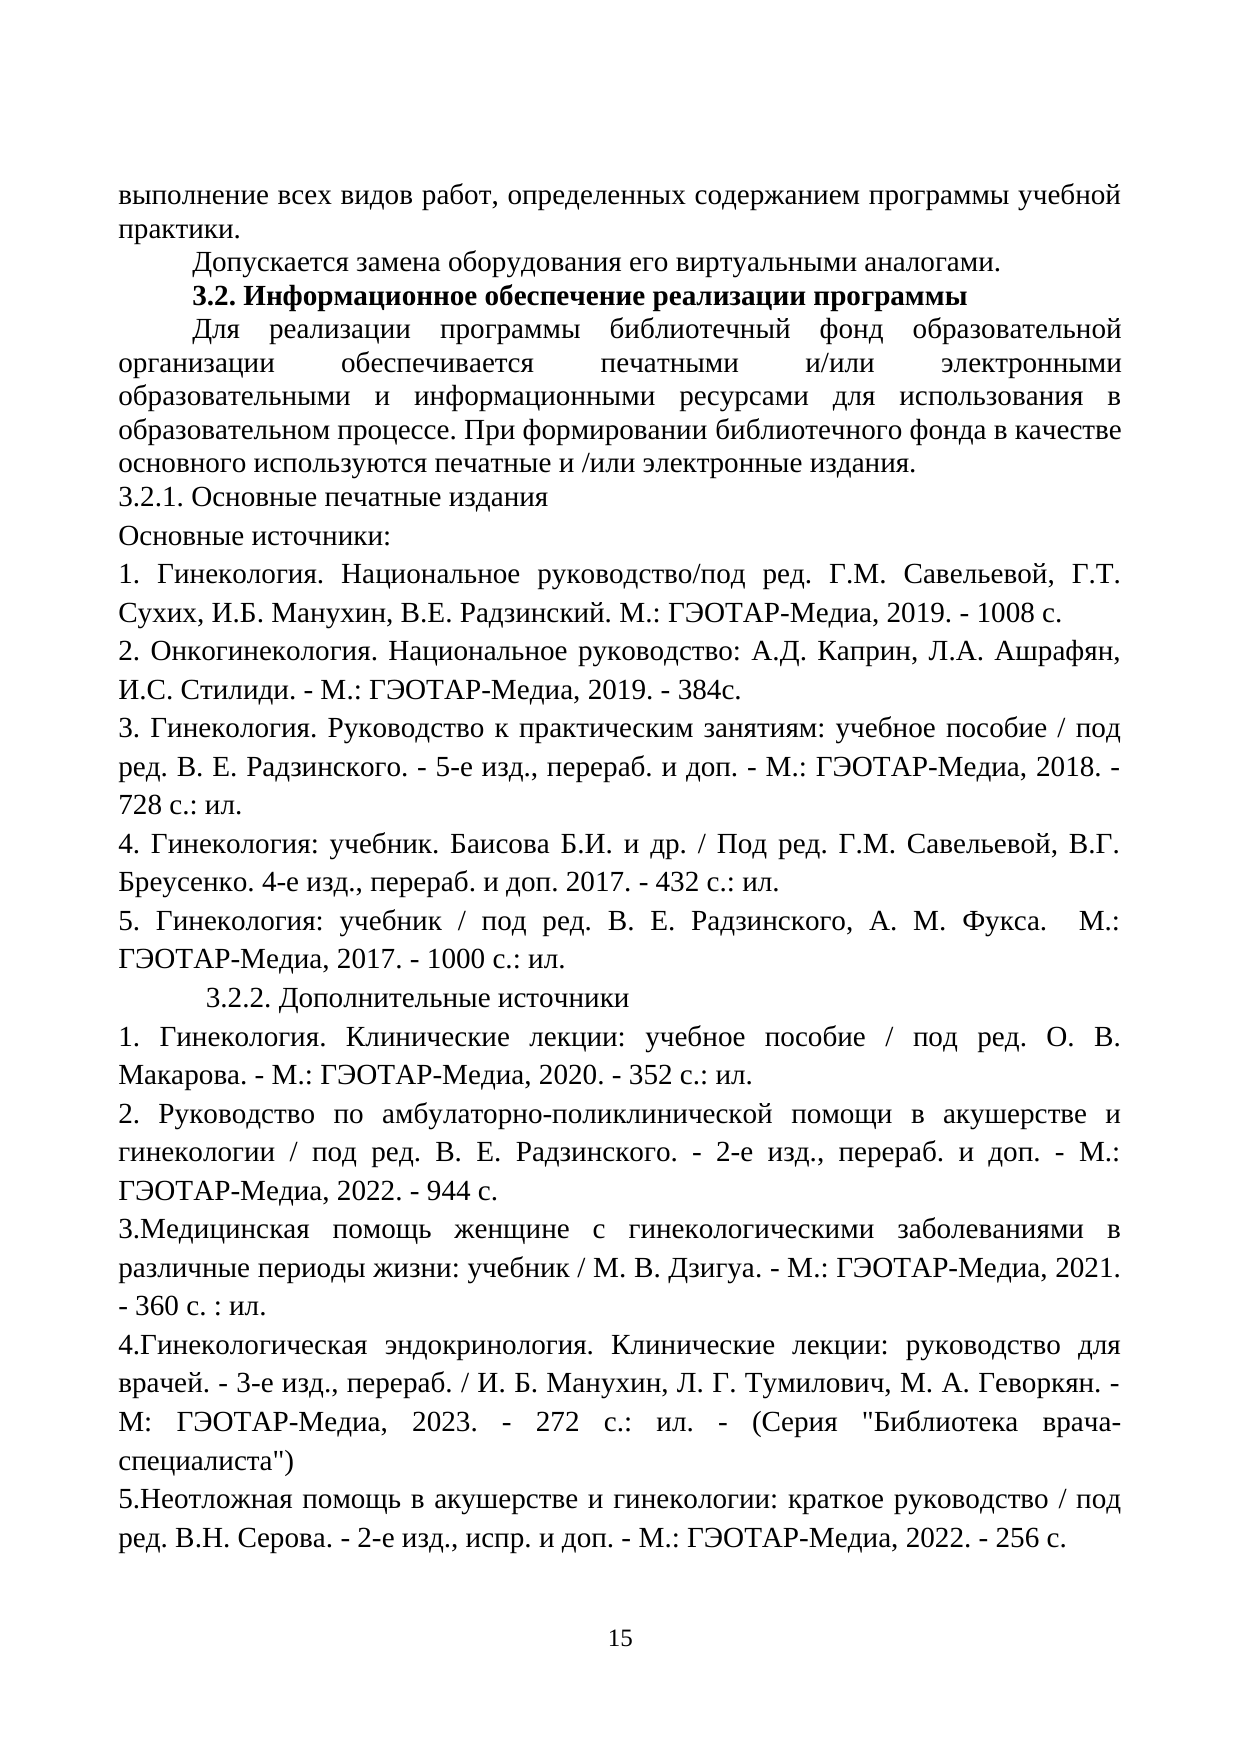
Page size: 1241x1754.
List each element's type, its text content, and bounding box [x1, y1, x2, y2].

text 2. Руководство по амбулаторно-поликлинической помощи в акушерстве и гинекологии / под ред. В. Е. Радзинского. - 2-е изд., перераб. и доп. - М.: ГЭОТАР-Медиа, 2022. - 944 с. [118, 1096, 1122, 1206]
text 3.2. Информационное обеспечение реализации программы [118, 278, 1122, 311]
text 4. Гинекология: учебник. Баисова Б.И. и др. / Под ред. Г.М. Савельевой, В.Г. Бреусенко. 4-е изд., перераб. и доп. 2017. - 432 с.: ил. [118, 826, 1122, 898]
text Основные источники: [118, 518, 1122, 551]
text 5. Гинекология: учебник / под ред. В. Е. Радзинского, А. М. Фукса. М.: ГЭОТАР-Медиа, 2017. - 1000 с.: ил. [118, 903, 1122, 975]
text 2. Онкогинекология. Национальное руководство: А.Д. Каприн, Л.А. Ашрафян, И.С. Стилиди. - М.: ГЭОТАР-Медиа, 2019. - 384с. [118, 633, 1122, 705]
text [118, 177, 1122, 244]
text Допускается замена оборудования его виртуальными аналогами. [118, 244, 1122, 278]
text 4.Гинекологическая эндокринология. Клинические лекции: руководство для врачей. - 3-е изд., перераб. / И. Б. Манухин, Л. Г. Тумилович, М. А. Геворкян. - М: ГЭОТАР-Медиа, 2023. - 272 с.: ил. - (Серия "Библиотека врача-специалиста") [118, 1327, 1122, 1476]
text 5.Неотложная помощь в акушерстве и гинекологии: краткое руководство / под ред. В.Н. Серова. - 2-е изд., испр. и доп. - М.: ГЭОТАР-Медиа, 2022. - 256 с. [118, 1481, 1122, 1553]
text 1. Гинекология. Национальное руководство/под ред. Г.М. Савельевой, Г.Т. Сухих, И.Б. Манухин, В.Е. Радзинский. М.: ГЭОТАР-Медиа, 2019. - 1008 с. [118, 556, 1122, 628]
text 1. Гинекология. Клинические лекции: учебное пособие / под ред. О. В. Макарова. - М.: ГЭОТАР-Медиа, 2020. - 352 с.: ил. [118, 1019, 1122, 1091]
text 3. Гинекология. Руководство к практическим занятиям: учебное пособие / под ред. В. Е. Радзинского. - 5-е изд., перераб. и доп. - М.: ГЭОТАР-Медиа, 2018. - 728 с.: ил. [118, 710, 1122, 821]
text Для реализации программы библиотечный фонд образовательной организации обеспечивается печатными и/или электронными образовательными и информационными ресурсами для использования в образовательном процессе. При формировании библиотечного фонда в качестве основного используются печатные и /или электронные издания. [118, 311, 1122, 479]
text 3.2.2. Дополнительные источники [118, 980, 1122, 1014]
text 3.Медицинская помощь женщине с гинекологическими заболеваниями в различные периоды жизни: учебник / М. В. Дзигуа. - М.: ГЭОТАР-Медиа, 2021. - 360 с. : ил. [118, 1211, 1122, 1322]
text 3.2.1. Основные печатные издания [118, 479, 1122, 513]
